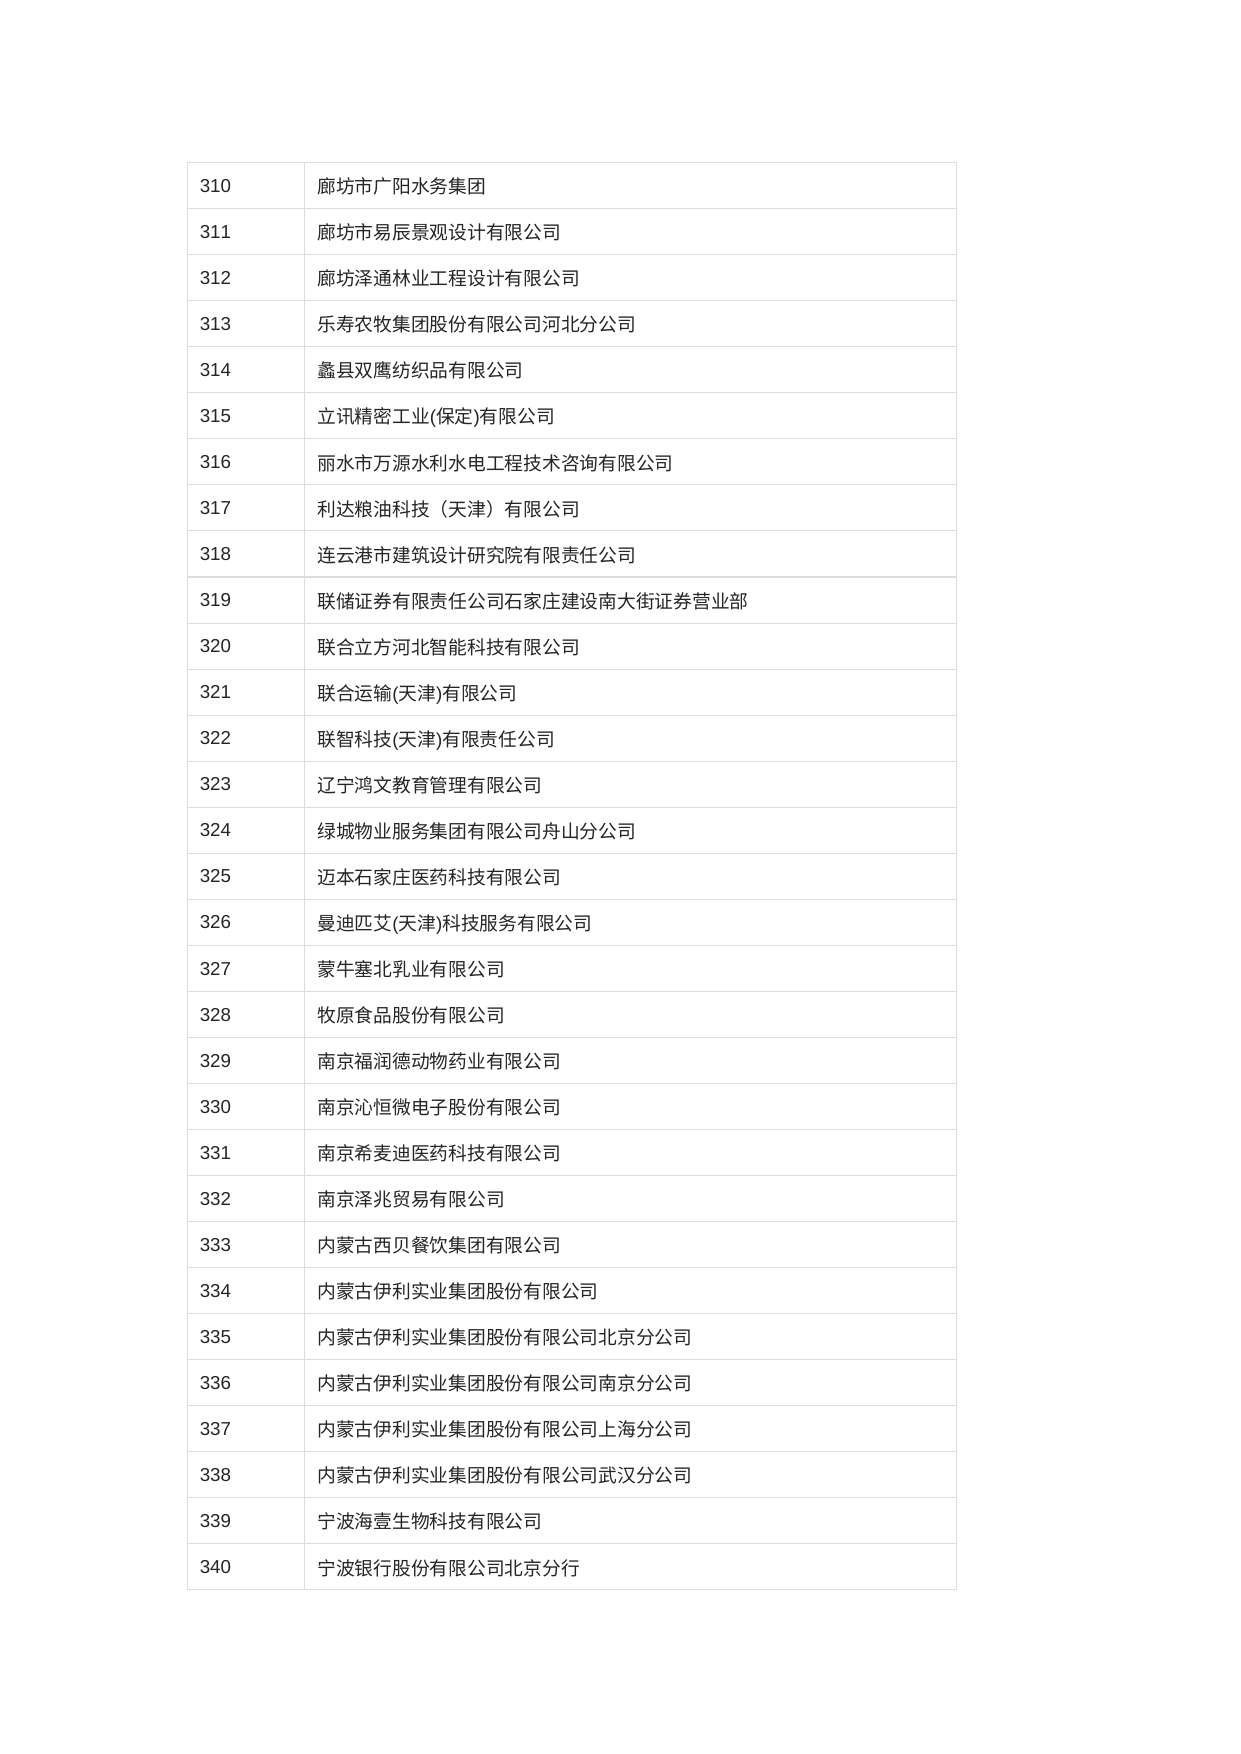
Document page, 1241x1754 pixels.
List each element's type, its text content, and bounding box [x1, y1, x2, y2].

table_cell 南京希麦迪医药科技有限公司 [305, 1130, 956, 1175]
table_cell 丽水市万源水利水电工程技术咨询有限公司 [305, 439, 956, 484]
table_cell 迈本石家庄医药科技有限公司 [305, 854, 956, 899]
table_cell 廊坊泽通林业工程设计有限公司 [305, 255, 956, 300]
table_cell 320 [188, 624, 304, 668]
table_cell 连云港市建筑设计研究院有限责任公司 [305, 531, 956, 576]
table_cell 绿城物业服务集团有限公司舟山分公司 [305, 808, 956, 853]
table_cell 立讯精密工业(保定)有限公司 [305, 393, 956, 438]
table_cell 辽宁鸿文教育管理有限公司 [305, 762, 956, 807]
table_cell 331 [188, 1130, 304, 1175]
table_cell 利达粮油科技（天津）有限公司 [305, 485, 956, 530]
table_cell 南京福润德动物药业有限公司 [305, 1038, 956, 1083]
table_cell 335 [188, 1314, 304, 1359]
table_cell 327 [188, 946, 304, 991]
table_cell 324 [188, 808, 304, 853]
table_cell 廊坊市易辰景观设计有限公司 [305, 209, 956, 254]
table_cell 廊坊市广阳水务集团 [305, 163, 956, 208]
table_cell 宁波银行股份有限公司北京分行 [305, 1544, 956, 1589]
table_cell 318 [188, 531, 304, 576]
table_cell 330 [188, 1084, 304, 1129]
table_cell 内蒙古伊利实业集团股份有限公司 [305, 1268, 956, 1313]
table_cell 334 [188, 1268, 304, 1313]
table_cell 329 [188, 1038, 304, 1083]
table_cell 乐寿农牧集团股份有限公司河北分公司 [305, 301, 956, 346]
table_cell 内蒙古伊利实业集团股份有限公司上海分公司 [305, 1406, 956, 1451]
table_cell 内蒙古伊利实业集团股份有限公司南京分公司 [305, 1360, 956, 1405]
table_cell 牧原食品股份有限公司 [305, 992, 956, 1037]
table_cell 336 [188, 1360, 304, 1405]
table_cell 322 [188, 716, 304, 761]
table_cell 323 [188, 762, 304, 807]
table_cell 319 [188, 578, 304, 622]
table_cell 316 [188, 439, 304, 484]
table_cell 337 [188, 1406, 304, 1451]
table_cell 曼迪匹艾(天津)科技服务有限公司 [305, 900, 956, 945]
table_cell 联储证券有限责任公司石家庄建设南大街证券营业部 [305, 578, 956, 622]
table_cell 326 [188, 900, 304, 945]
table_cell 317 [188, 485, 304, 530]
table_cell 333 [188, 1222, 304, 1267]
table_cell 310 [188, 163, 304, 208]
table_cell 宁波海壹生物科技有限公司 [305, 1498, 956, 1543]
table_cell 340 [188, 1544, 304, 1589]
table_cell 338 [188, 1452, 304, 1497]
table_cell 339 [188, 1498, 304, 1543]
table_cell 内蒙古伊利实业集团股份有限公司武汉分公司 [305, 1452, 956, 1497]
table_cell 蒙牛塞北乳业有限公司 [305, 946, 956, 991]
table_cell 321 [188, 670, 304, 714]
table_cell 南京泽兆贸易有限公司 [305, 1176, 956, 1221]
table_cell 联智科技(天津)有限责任公司 [305, 716, 956, 761]
table_cell 313 [188, 301, 304, 346]
table_cell 蠡县双鹰纺织品有限公司 [305, 347, 956, 392]
table_cell 312 [188, 255, 304, 300]
table_cell 内蒙古西贝餐饮集团有限公司 [305, 1222, 956, 1267]
table_cell 311 [188, 209, 304, 254]
table_cell 328 [188, 992, 304, 1037]
table_cell 314 [188, 347, 304, 392]
table_cell 联合立方河北智能科技有限公司 [305, 624, 956, 668]
table_cell 联合运输(天津)有限公司 [305, 670, 956, 714]
table_cell 325 [188, 854, 304, 899]
table_cell 315 [188, 393, 304, 438]
table_cell 内蒙古伊利实业集团股份有限公司北京分公司 [305, 1314, 956, 1359]
table_cell 332 [188, 1176, 304, 1221]
table_cell 南京沁恒微电子股份有限公司 [305, 1084, 956, 1129]
